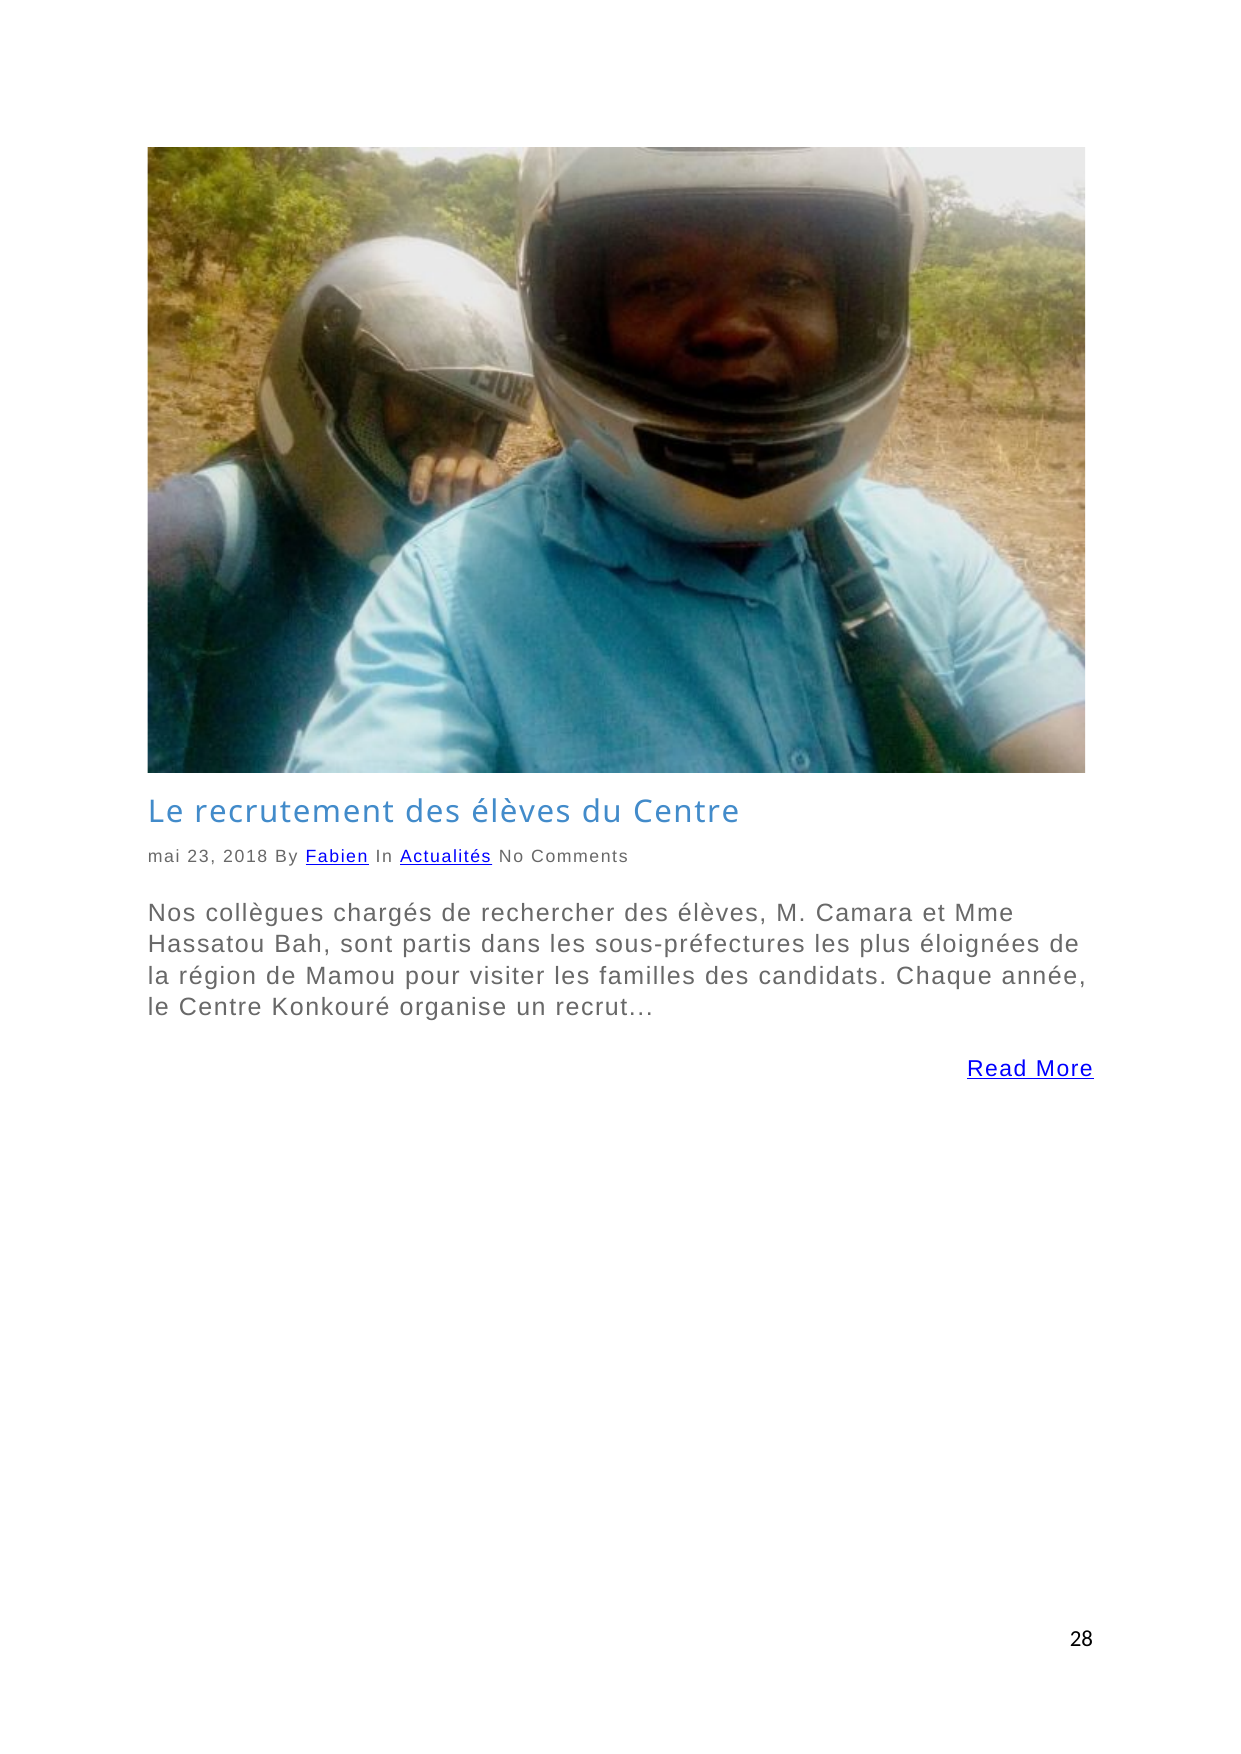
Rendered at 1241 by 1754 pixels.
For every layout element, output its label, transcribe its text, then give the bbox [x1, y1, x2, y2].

text mai 23, 2018 By Fabien In Actualités No Comments [148, 835, 1093, 866]
text Nos collègues chargés de rechercher des élèves, M. Camara et Mme Hassatou Bah, sont partis dans les sous-préfectures les plus éloignées de la région de Mamou pour visiter les familles des candidats. Chaque année, le Centre Konkouré organise un recrut... [148, 896, 1093, 1021]
subtitle Le recrutement des élèves du Centre [148, 789, 1093, 832]
text Read More [148, 1050, 1093, 1081]
picture [147, 147, 1085, 773]
